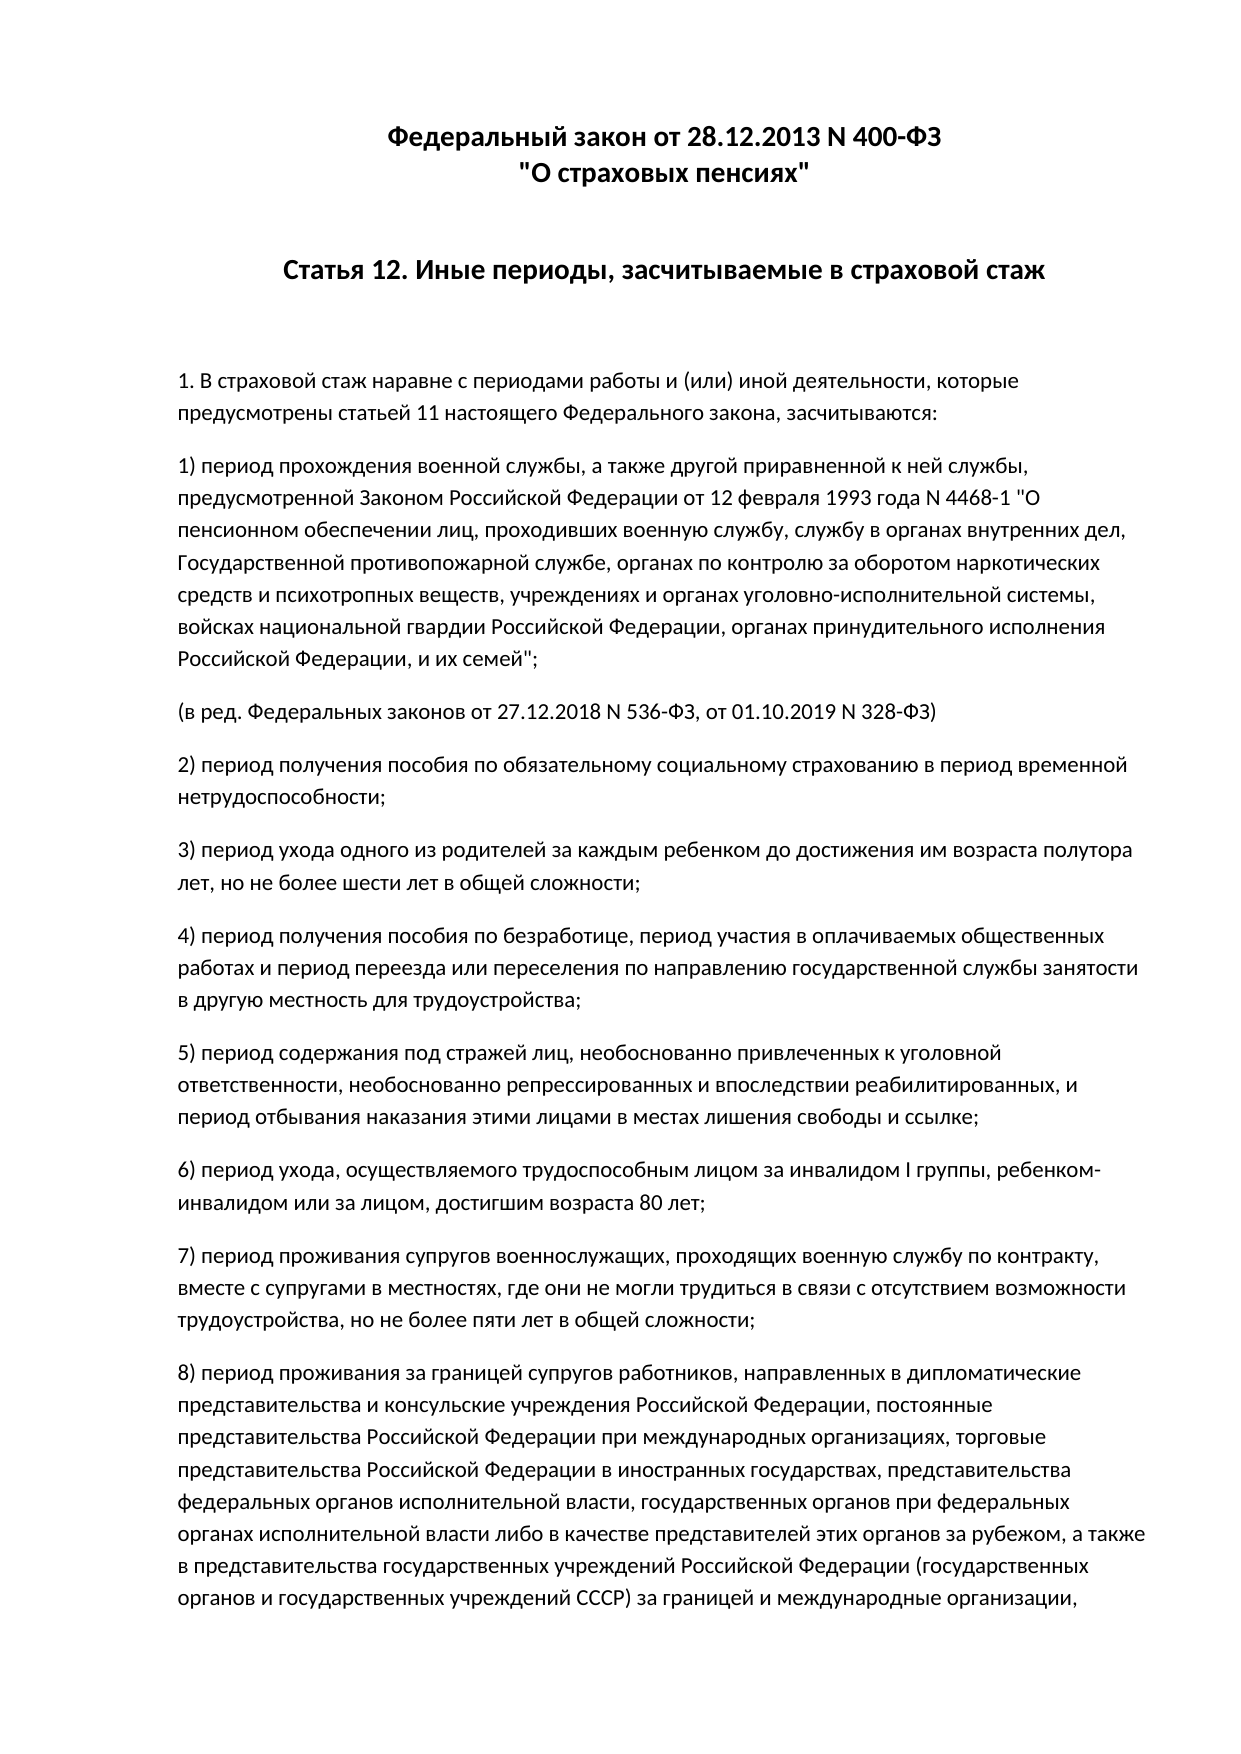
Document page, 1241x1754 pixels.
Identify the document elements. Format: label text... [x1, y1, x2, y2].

text 4) период получения пособия по безработице, период участия в оплачиваемых общественных работах и период переезда или переселения по направлению государственной службы занятости в другую местность для трудоустройства; [177, 921, 1152, 1013]
text Федеральный закон от 28.12.2013 N 400-ФЗ [177, 118, 1152, 154]
text "О страховых пенсиях" [177, 154, 1152, 189]
text 6) период ухода, осуществляемого трудоспособным лицом за инвалидом I группы, ребенком-инвалидом или за лицом, достигшим возраста 80 лет; [177, 1156, 1152, 1216]
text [177, 1358, 1152, 1611]
text 7) период проживания супругов военнослужащих, проходящих военную службу по контракту, вместе с супругами в местностях, где они не могли трудиться в связи с отсутствием возможности трудоустройства, но не более пяти лет в общей сложности; [177, 1241, 1152, 1333]
text Статья 12. Иные периоды, засчитываемые в страховой стаж [177, 251, 1152, 287]
text 3) период ухода одного из родителей за каждым ребенком до достижения им возраста полутора лет, но не более шести лет в общей сложности; [177, 836, 1152, 896]
text 1) период прохождения военной службы, а также другой приравненной к ней службы, предусмотренной Законом Российской Федерации от 12 февраля 1993 года N 4468-1 "О пенсионном обеспечении лиц, проходивших военную службу, службу в органах внутренних дел, Государственной противопожарной службе, органах по контролю за оборотом наркотических средств и психотропных веществ, учреждениях и органах уголовно-исполнительной системы, войсках национальной гвардии Российской Федерации, органах принудительного исполнения Российской Федерации, и их семей"; [177, 451, 1152, 672]
text 5) период содержания под стражей лиц, необоснованно привлеченных к уголовной ответственности, необоснованно репрессированных и впоследствии реабилитированных, и период отбывания наказания этими лицами в местах лишения свободы и ссылке; [177, 1038, 1152, 1131]
text 2) период получения пособия по обязательному социальному страхованию в период временной нетрудоспособности; [177, 750, 1152, 811]
text (в ред. Федеральных законов от 27.12.2018 N 536-ФЗ, от 01.10.2019 N 328-ФЗ) [177, 697, 1152, 725]
text 1. В страховой стаж наравне с периодами работы и (или) иной деятельности, которые предусмотрены статьей 11 настоящего Федерального закона, засчитываются: [177, 366, 1152, 426]
